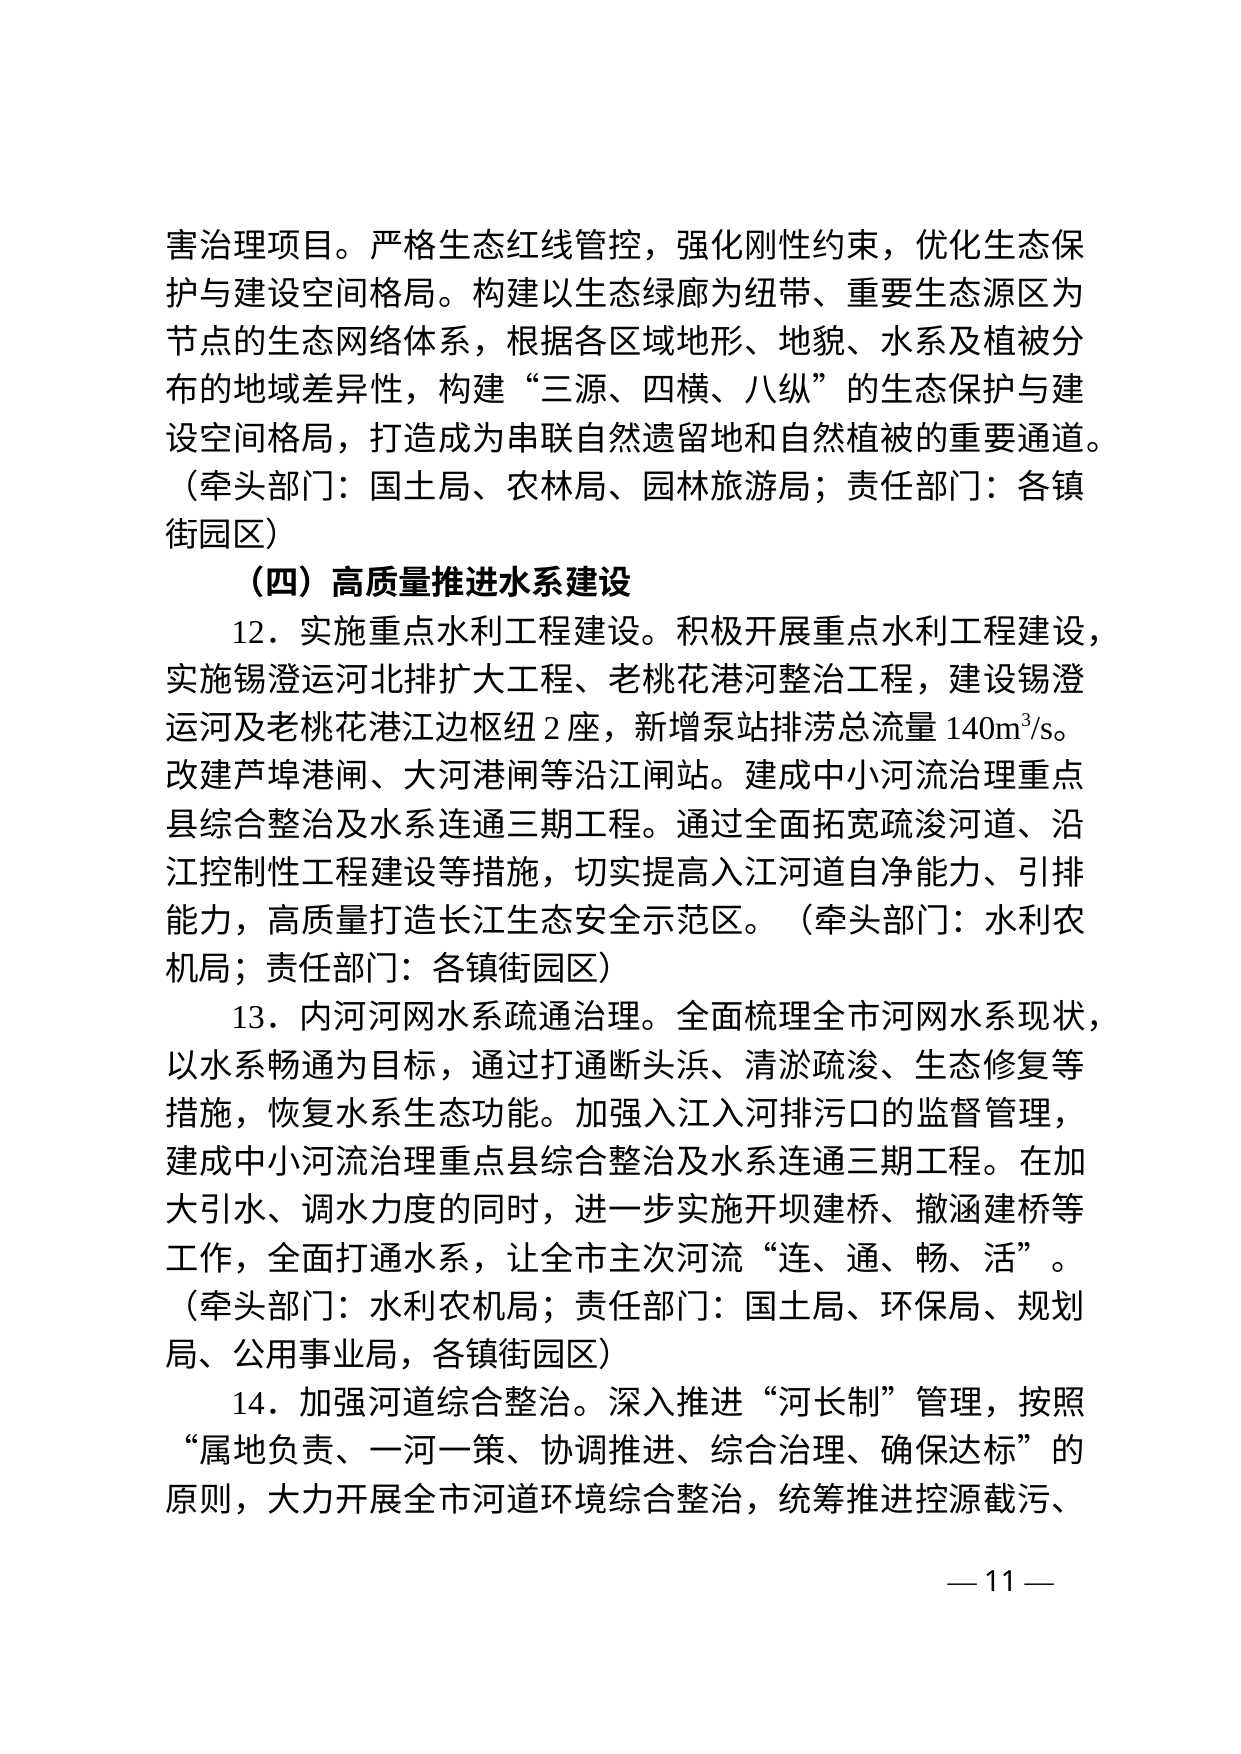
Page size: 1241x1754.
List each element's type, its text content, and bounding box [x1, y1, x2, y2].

text 13．内河河网水系疏通治理。全面梳理全市河网水系现状，以水系畅通为目标，通过打通断头浜、清淤疏浚、生态修复等措施，恢复水系生态功能。加强入江入河排污口的监督管理，建成中小河流治理重点县综合整治及水系连通三期工程。在加大引水、调水力度的同时，进一步实施开坝建桥、撤涵建桥等工作，全面打通水系，让全市主次河流“连、通、畅、活”。（牵头部门：水利农机局；责任部门：国土局、环保局、规划局、公用事业局，各镇街园区） [165, 990, 1087, 1376]
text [165, 218, 1087, 556]
text 12．实施重点水利工程建设。积极开展重点水利工程建设，实施锡澄运河北排扩大工程、老桃花港河整治工程，建设锡澄运河及老桃花港江边枢纽2座，新增泵站排涝总流量140m3/s。改建芦埠港闸、大河港闸等沿江闸站。建成中小河流治理重点县综合整治及水系连通三期工程。通过全面拓宽疏浚河道、沿江控制性工程建设等措施，切实提高入江河道自净能力、引排能力，高质量打造长江生态安全示范区。（牵头部门：水利农机局；责任部门：各镇街园区） [165, 604, 1087, 990]
text （四）高质量推进水系建设 [165, 556, 1087, 604]
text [165, 1376, 1087, 1521]
